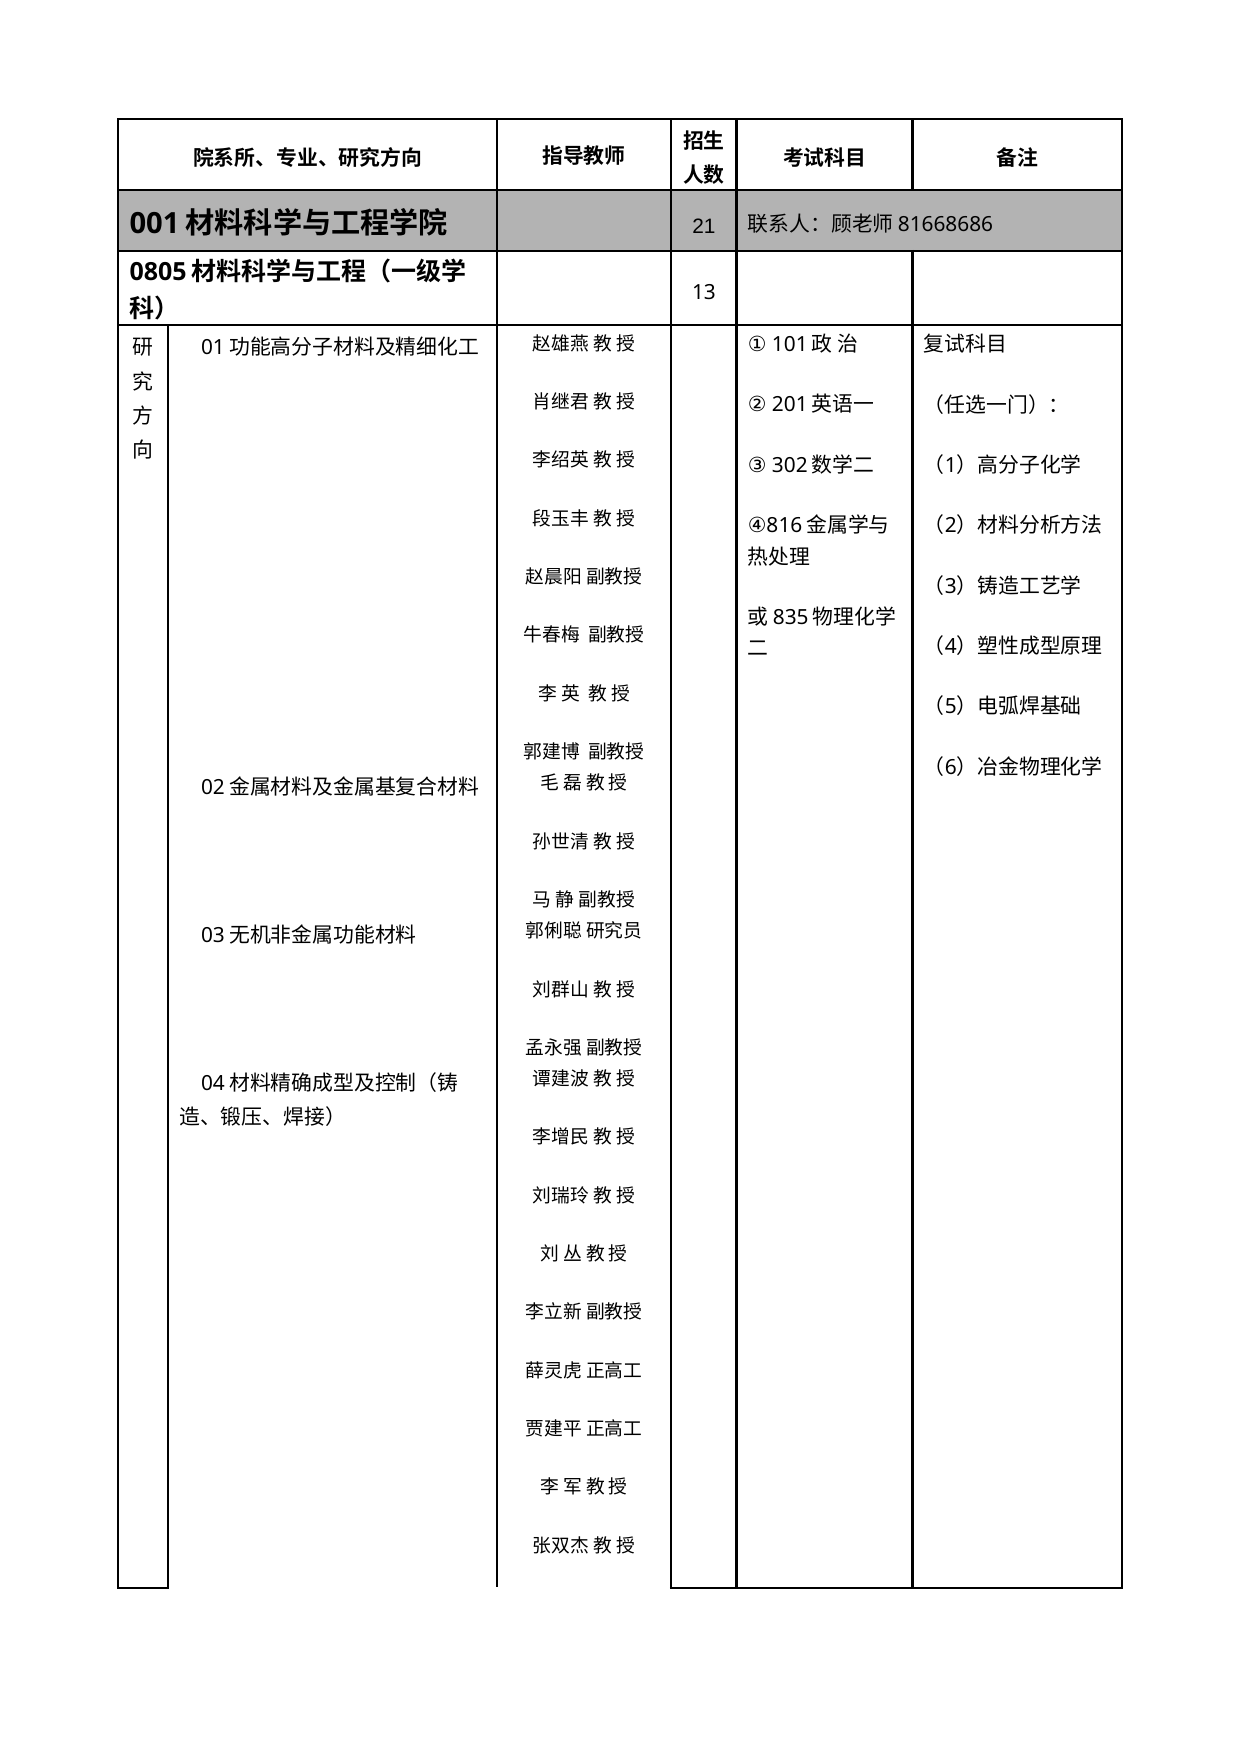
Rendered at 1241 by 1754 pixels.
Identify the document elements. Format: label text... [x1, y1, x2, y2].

table_cell 01功能高分子材料及精细化工 [169, 326, 496, 764]
table_cell 联系人：顾老师81668686 [738, 191, 1121, 250]
table_header 指导教师 [498, 120, 670, 189]
table_cell 赵雄燕 教 授 肖继君 教 授 李绍英 教 授 段玉丰 教 授 赵晨阳 副教授 牛春梅 副教授 李 英 教 授 郭建博 副教授 [498, 326, 670, 764]
table_cell 毛 磊 教 授 孙世清 教 授 马 静 副教授 [498, 764, 670, 912]
table_cell 001材料科学与工程学院 [119, 191, 496, 250]
table_cell 21 [672, 191, 735, 250]
table_cell [672, 326, 735, 1587]
table_cell 03无机非金属功能材料 [169, 912, 496, 1060]
table_cell 13 [672, 252, 735, 324]
table_cell 0805材料科学与工程（一级学科） [119, 252, 496, 324]
table_cell ① 101政 治 ② 201英语一 ③ 302数学二 ④816金属学与热处理 或835物理化学二 [738, 326, 911, 1587]
table_cell [914, 252, 1121, 324]
table_cell 复试科目 （任选一门）： （1）高分子化学 （2）材料分析方法 （3）铸造工艺学 （4）塑性成型原理 （5）电弧焊基础 （6）冶金物理化学 [914, 326, 1121, 1587]
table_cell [498, 1060, 670, 1587]
table_header 考试科目 [738, 120, 911, 189]
table_header 院系所、专业、研究方向 [119, 120, 496, 189]
table_cell 郭俐聪 研究员 刘群山 教 授 孟永强 副教授 [498, 912, 670, 1060]
table_cell 02金属材料及金属基复合材料 [169, 764, 496, 912]
table_cell [498, 191, 670, 250]
table_cell [738, 252, 911, 324]
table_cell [169, 1060, 496, 1587]
table_header 备注 [914, 120, 1121, 189]
table_header 招生人数 [672, 120, 735, 189]
table_cell [498, 252, 670, 324]
table_cell 研究方向 [119, 326, 167, 1587]
